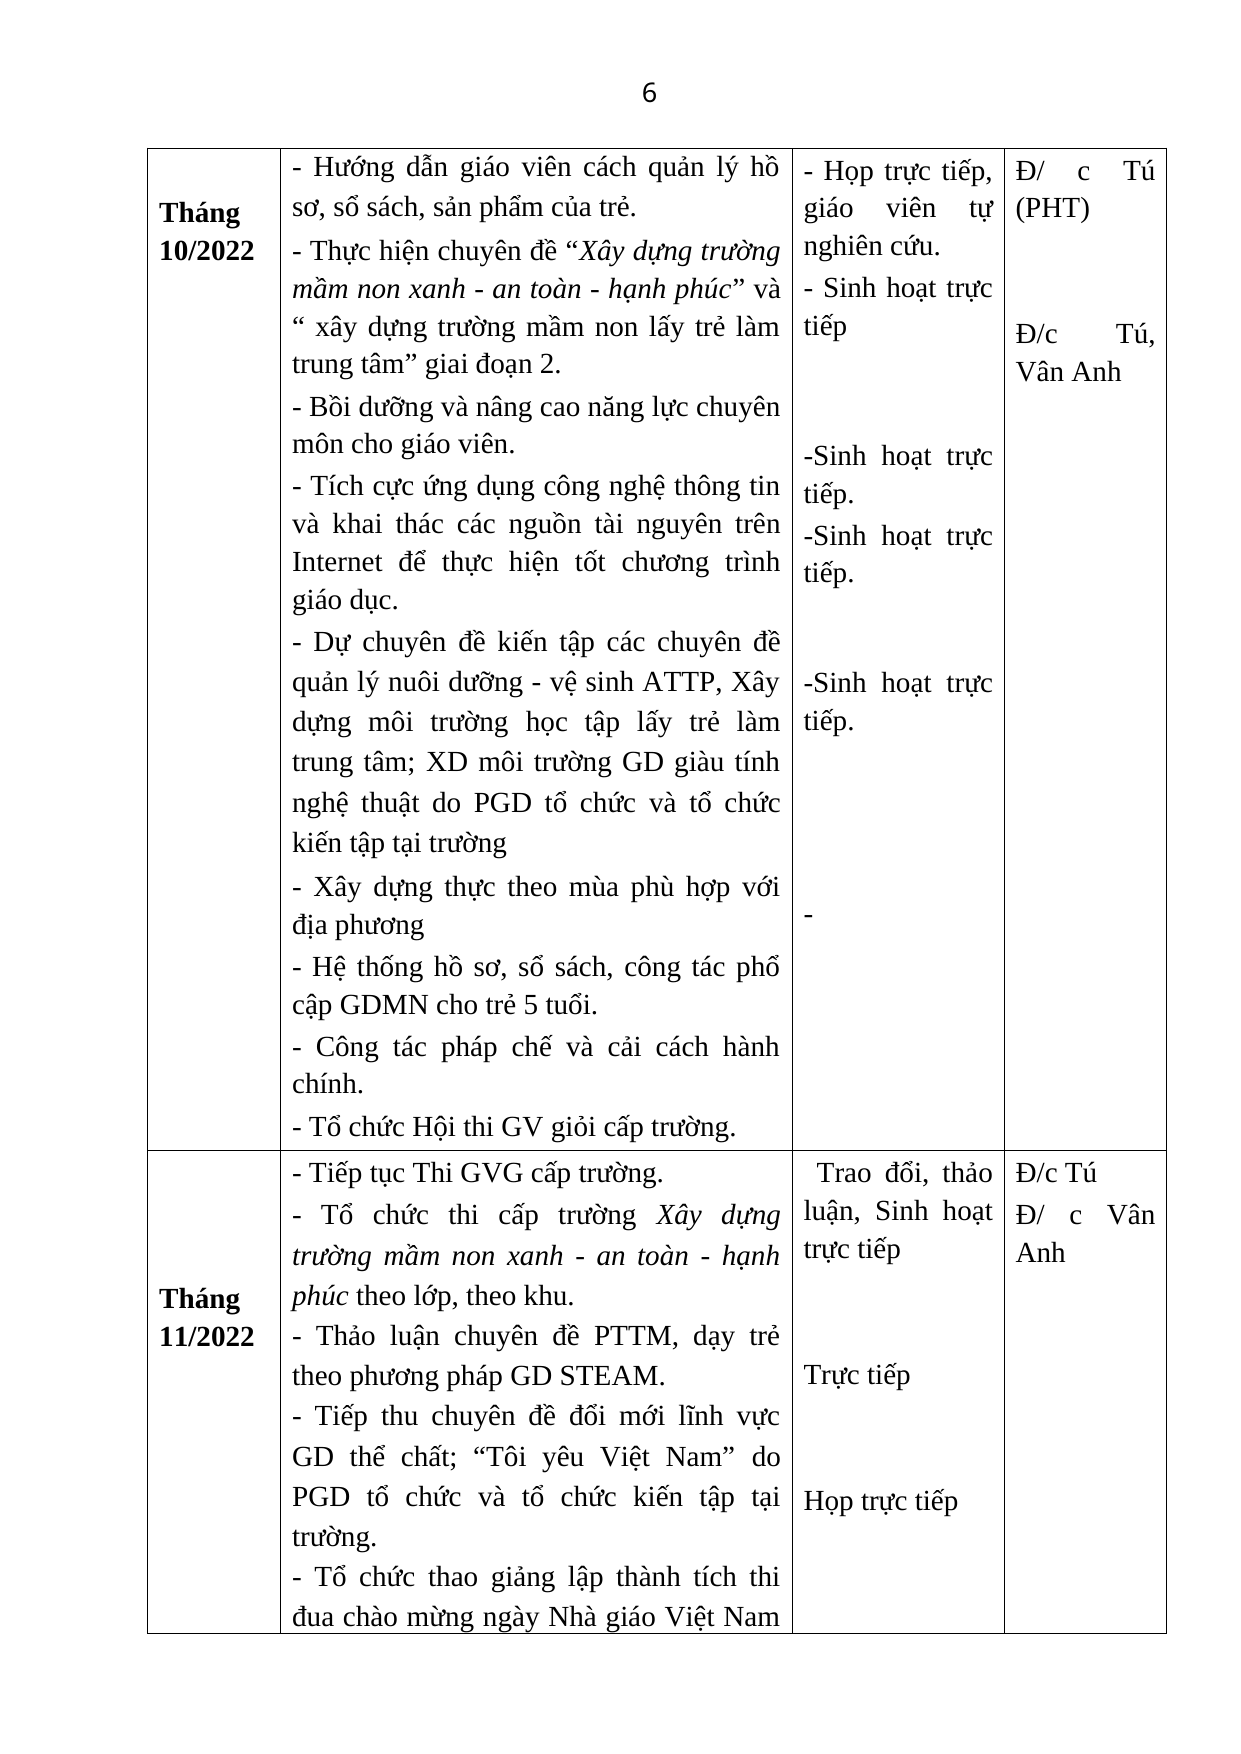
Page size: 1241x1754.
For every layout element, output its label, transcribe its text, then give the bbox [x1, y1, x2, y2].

table_cell - Họp trực tiếp, giáo viên tự nghiên cứu. - Sinh hoạt trực tiếp -Sinh hoạt trực tiếp. -Sinh hoạt trực tiếp. -Sinh hoạt trực tiếp. - [793, 149, 1004, 1150]
table_cell Đ/ c Tú (PHT) Đ/c Tú, Vân Anh [1005, 149, 1166, 1150]
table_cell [281, 1151, 792, 1633]
table_cell Tháng 10/2022 [148, 149, 280, 1150]
table_cell - Hướng dẫn giáo viên cách quản lý hồ sơ, sổ sách, sản phẩm của trẻ. - Thực hiện chuyên đề “Xây dựng trường mầm non xanh - an toàn - hạnh phúc” và “ xây dựng trường mầm non lấy trẻ làm trung tâm” giai đoạn 2. - Bồi dưỡng và nâng cao năng lực chuyên môn cho giáo viên. - Tích cực ứng dụng công nghệ thông tin và khai thác các nguồn tài nguyên trên Internet để thực hiện tốt chương trình giáo dục. - Dự chuyên đề kiến tập các chuyên đề quản lý nuôi dưỡng - vệ sinh ATTP, Xây dựng môi trường học tập lấy trẻ làm trung tâm; XD môi trường GD giàu tính nghệ thuật do PGD tổ chức và tổ chức kiến tập tại trường - Xây dựng thực theo mùa phù hợp với địa phương - Hệ thống hồ sơ, sổ sách, công tác phổ cập GDMN cho trẻ 5 tuổi. - Công tác pháp chế và cải cách hành chính. - Tổ chức Hội thi GV giỏi cấp trường. [281, 149, 792, 1150]
table_cell Tháng 11/2022 [148, 1151, 280, 1633]
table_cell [793, 1151, 1004, 1633]
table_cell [1005, 1151, 1166, 1633]
